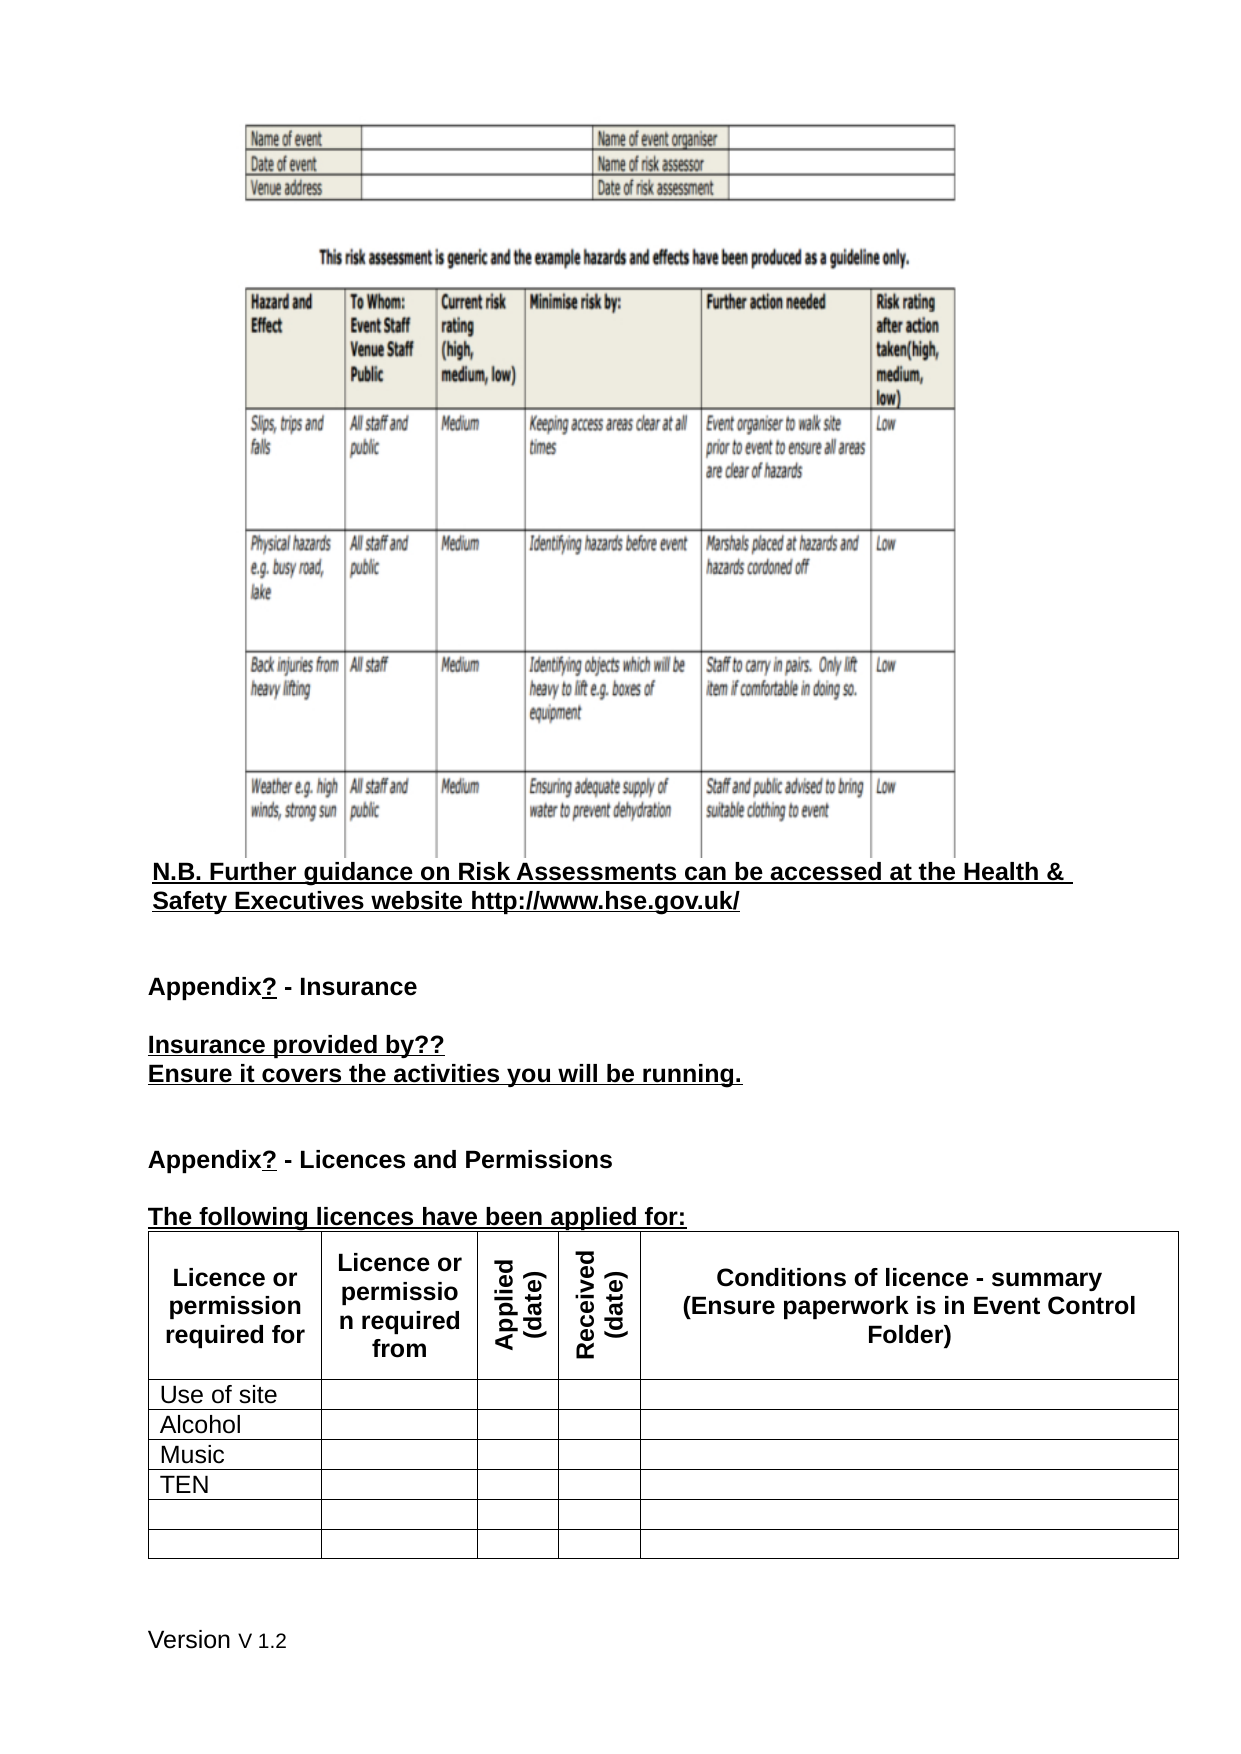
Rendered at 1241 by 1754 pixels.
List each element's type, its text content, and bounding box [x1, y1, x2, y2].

table_header Received (date) [559, 1232, 640, 1379]
table_cell [559, 1410, 640, 1439]
text Ensure it covers the activities you will be running. [148, 1058, 1092, 1087]
table_cell Alcohol [149, 1410, 321, 1439]
text The following licences have been applied for: [148, 1202, 1092, 1231]
table_cell [478, 1500, 558, 1528]
table_cell [559, 1530, 640, 1558]
table_header Licence or permission required from [322, 1232, 477, 1379]
table_cell [641, 1530, 1178, 1558]
table_cell [322, 1470, 477, 1499]
text N.B. Further guidance on Risk Assessments can be accessed at the Health & Safety Executives website http://www.hse.gov.uk/ [152, 857, 1092, 915]
table_cell Use of site [149, 1380, 321, 1409]
table_cell [149, 1500, 321, 1528]
table_cell [322, 1500, 477, 1528]
table_cell [322, 1440, 477, 1469]
table_header Licence or permission required for [149, 1232, 321, 1379]
picture [236, 116, 961, 858]
table_cell [641, 1410, 1178, 1439]
table_cell [322, 1380, 477, 1409]
table_cell [478, 1410, 558, 1439]
text Insurance provided by?? [148, 1030, 1092, 1058]
table_cell [559, 1440, 640, 1469]
table_cell [478, 1470, 558, 1499]
subtitle Appendix? - Insurance [148, 972, 1092, 1001]
table_cell TEN [149, 1470, 321, 1499]
table_cell [641, 1470, 1178, 1499]
table_cell [478, 1530, 558, 1558]
table_header Conditions of licence - summary (Ensure paperwork is in Event Control Folder) [641, 1232, 1178, 1379]
table_cell [478, 1380, 558, 1409]
text Appendix? - Licences and Permissions [148, 1145, 1092, 1173]
table_cell [149, 1530, 321, 1558]
table_cell Music [149, 1440, 321, 1469]
table_cell [641, 1440, 1178, 1469]
table_cell [641, 1500, 1178, 1528]
table_cell [559, 1470, 640, 1499]
table_cell [559, 1500, 640, 1528]
table_cell [322, 1530, 477, 1558]
table_cell [641, 1380, 1178, 1409]
table_cell [322, 1410, 477, 1439]
table_header Applied (date) [478, 1232, 558, 1379]
table_cell [559, 1380, 640, 1409]
table_cell [478, 1440, 558, 1469]
